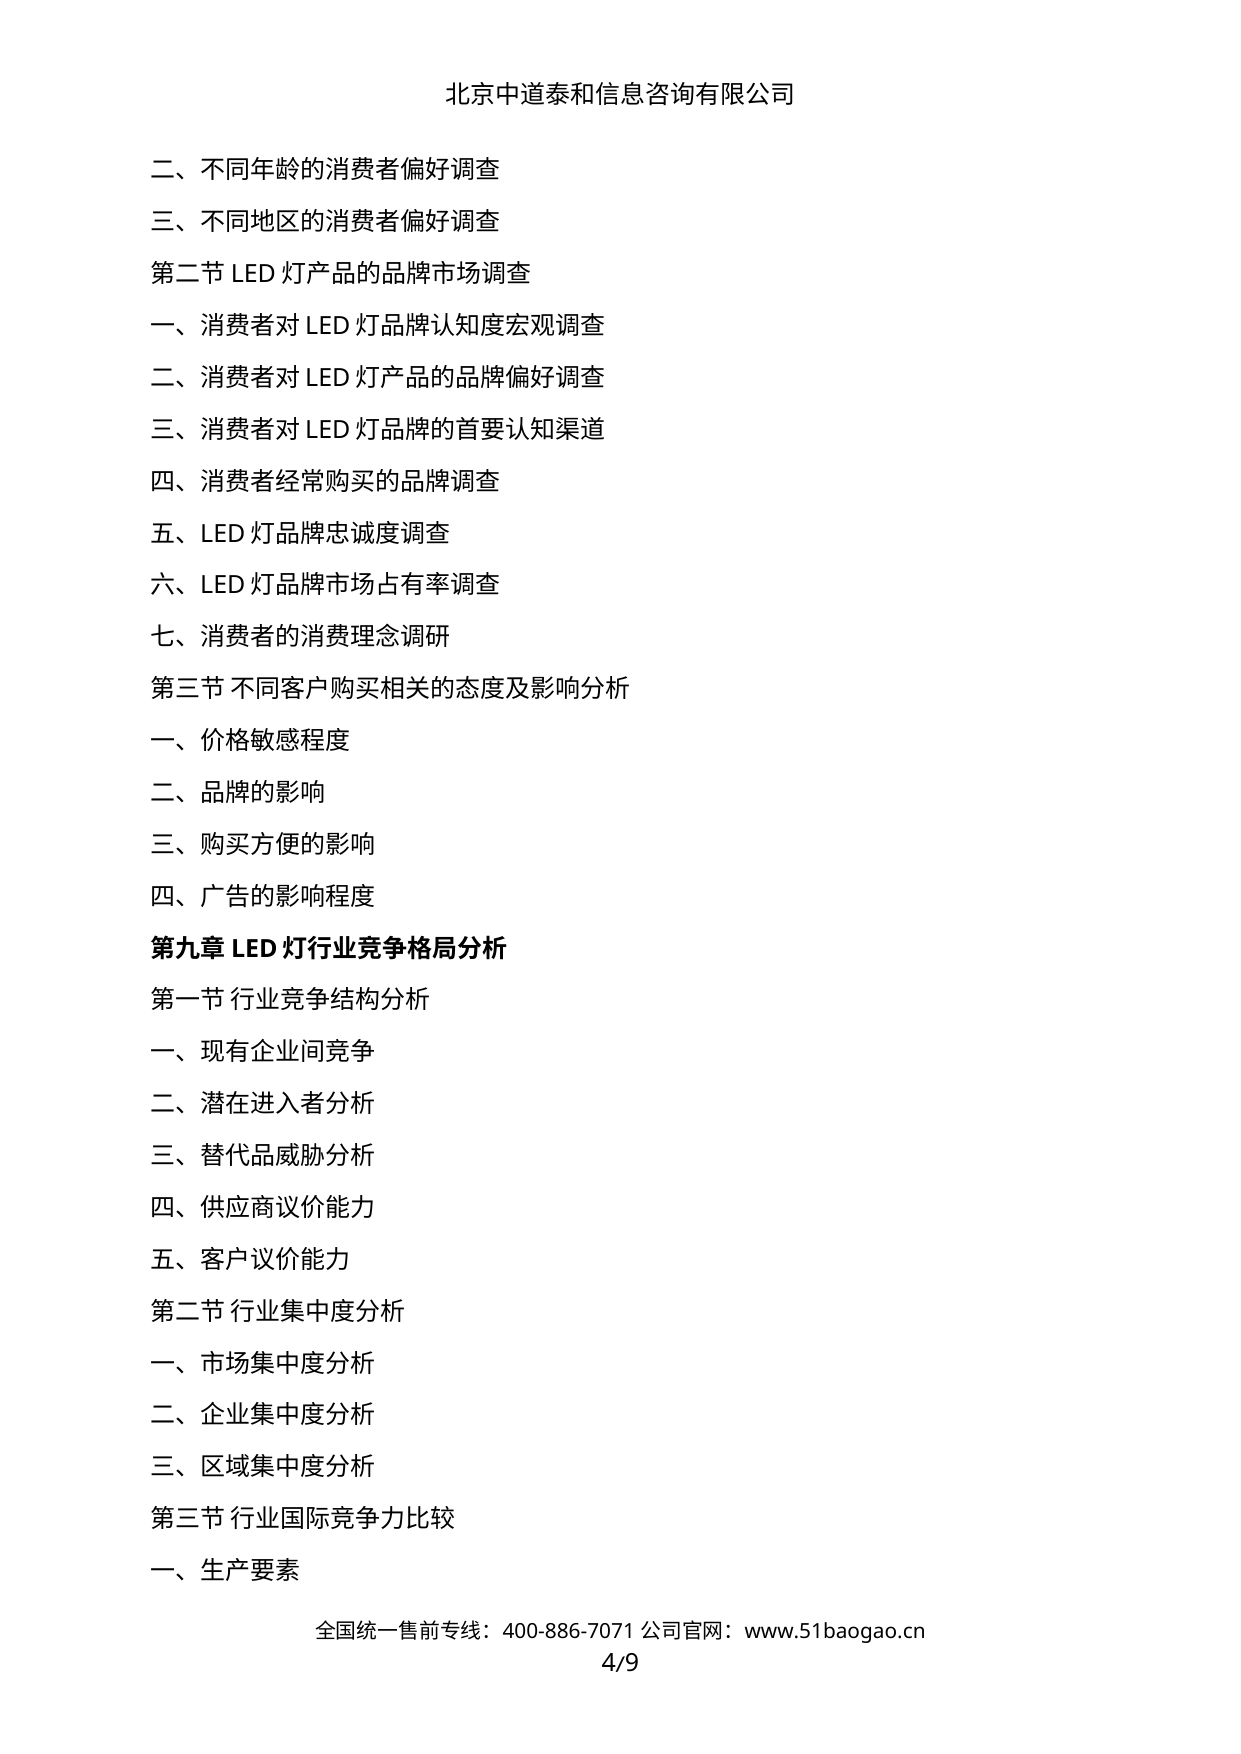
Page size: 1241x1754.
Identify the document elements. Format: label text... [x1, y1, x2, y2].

text 三、替代品威胁分析 [150, 1136, 1090, 1172]
text 一、价格敏感程度 [150, 721, 1090, 757]
text 四、消费者经常购买的品牌调查 [150, 461, 1090, 497]
text 第二节 行业集中度分析 [150, 1291, 1090, 1327]
text 七、消费者的消费理念调研 [150, 617, 1090, 653]
text 二、消费者对LED灯产品的品牌偏好调查 [150, 357, 1090, 394]
text 第一节 行业竞争结构分析 [150, 980, 1090, 1016]
text 一、市场集中度分析 [150, 1343, 1090, 1379]
text 一、生产要素 [150, 1551, 1090, 1587]
text 五、LED灯品牌忠诚度调查 [150, 513, 1090, 549]
text 三、不同地区的消费者偏好调查 [150, 202, 1090, 238]
text 第九章 LED灯行业竞争格局分析 [150, 928, 1090, 964]
text 二、不同年龄的消费者偏好调查 [150, 150, 1090, 186]
text 四、供应商议价能力 [150, 1187, 1090, 1224]
text 三、消费者对LED灯品牌的首要认知渠道 [150, 409, 1090, 446]
text 五、客户议价能力 [150, 1239, 1090, 1276]
text 二、潜在进入者分析 [150, 1084, 1090, 1120]
text 二、企业集中度分析 [150, 1395, 1090, 1431]
text 第三节 行业国际竞争力比较 [150, 1499, 1090, 1535]
text 第二节 LED灯产品的品牌市场调查 [150, 254, 1090, 290]
text 四、广告的影响程度 [150, 876, 1090, 912]
text 第三节 不同客户购买相关的态度及影响分析 [150, 669, 1090, 705]
text 三、购买方便的影响 [150, 824, 1090, 861]
text 一、现有企业间竞争 [150, 1032, 1090, 1068]
text 一、消费者对LED灯品牌认知度宏观调查 [150, 306, 1090, 342]
text 六、LED灯品牌市场占有率调查 [150, 565, 1090, 601]
text 三、区域集中度分析 [150, 1447, 1090, 1483]
text 二、品牌的影响 [150, 772, 1090, 809]
